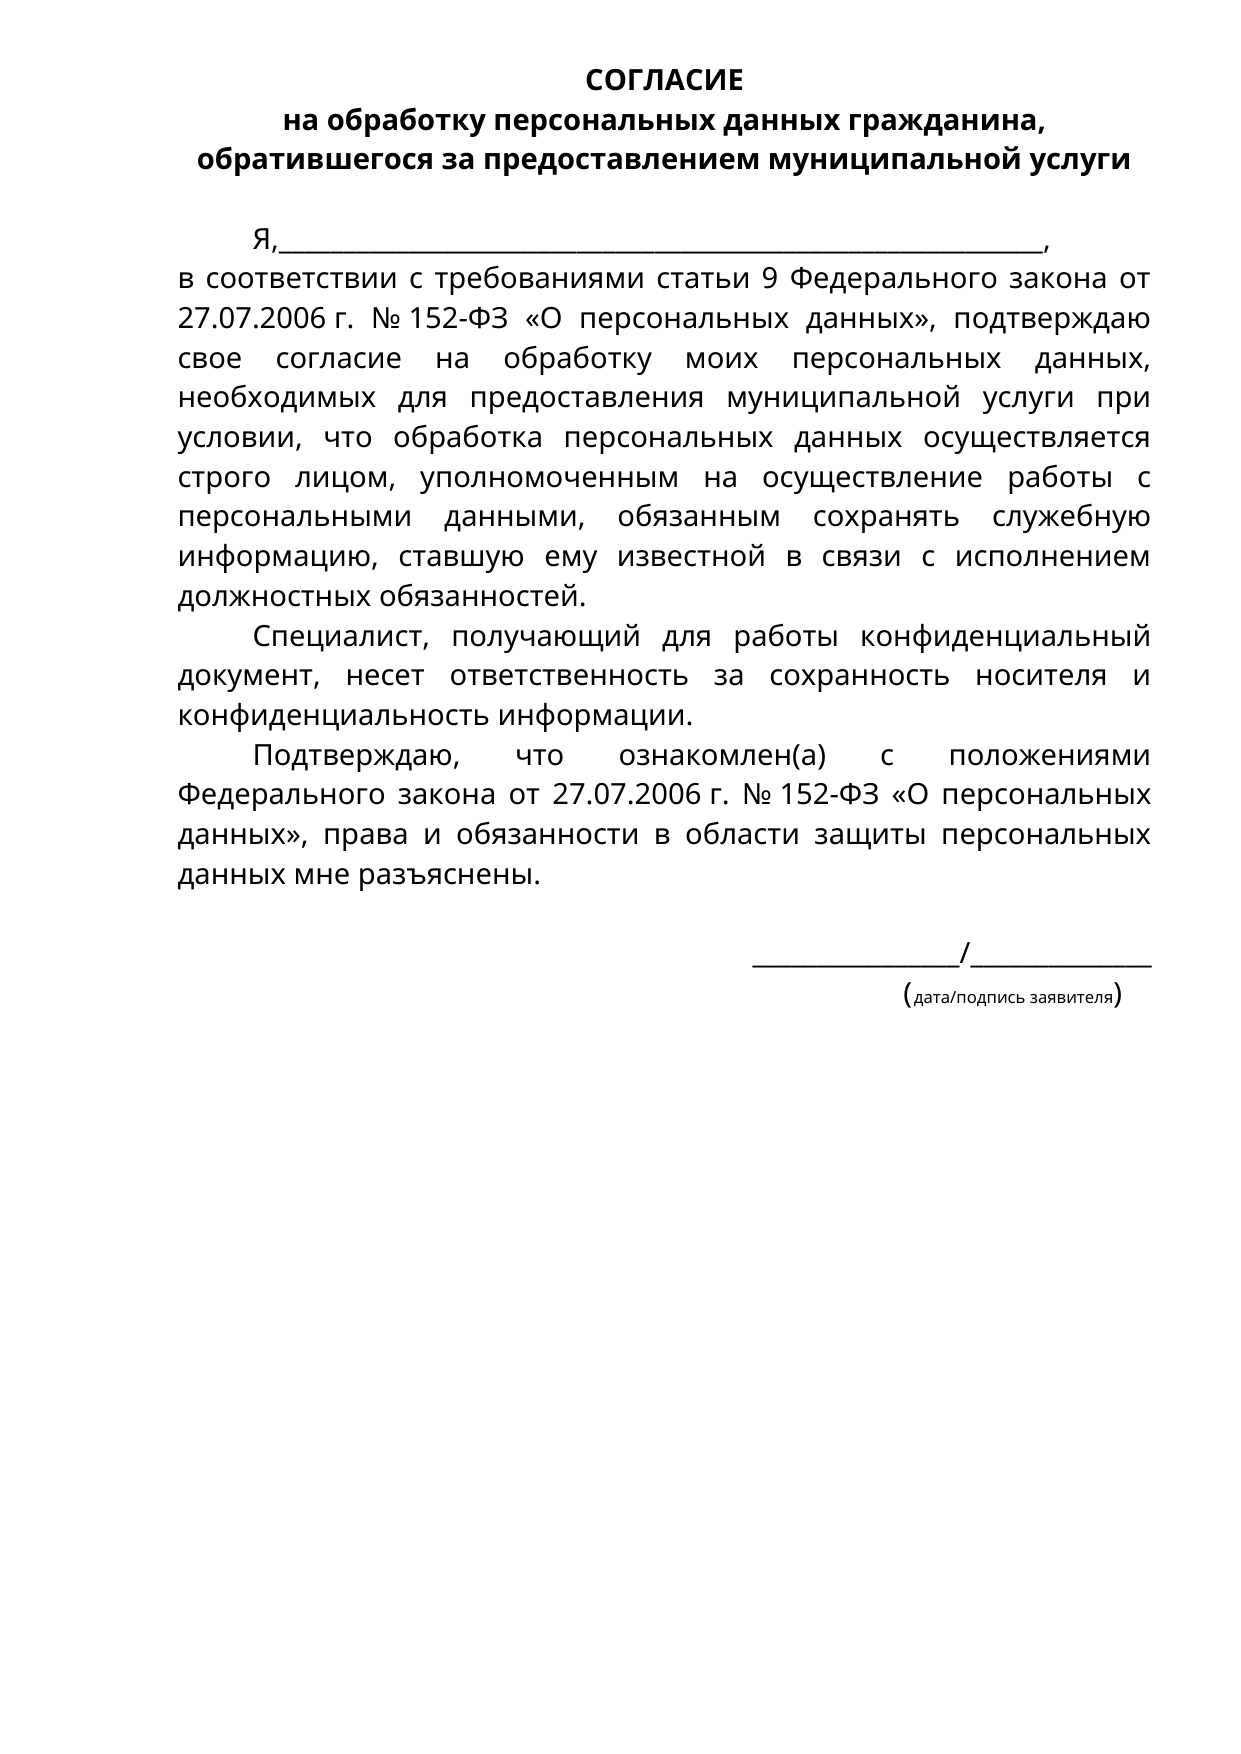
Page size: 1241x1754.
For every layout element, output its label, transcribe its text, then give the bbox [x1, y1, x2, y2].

text Подтверждаю, что ознакомлен(а) с положениями Федерального закона от 27.07.2006 г. № 152-ФЗ «О персональных данных», права и обязанности в области защиты персональных данных мне разъяснены. [177, 734, 1152, 893]
text в соответствии с требованиями статьи 9 Федерального закона от 27.07.2006 г. № 152-ФЗ «О персональных данных», подтверждаю свое согласие на обработку моих персональных данных, необходимых для предоставления муниципальной услуги при условии, что обработка персональных данных осуществляется строго лицом, уполномоченным на осуществление работы с персональными данными, обязанным сохранять служебную информацию, ставшую ему известной в связи с исполнением должностных обязанностей. [177, 258, 1152, 615]
text ________________/______________ [177, 932, 1152, 972]
text (дата/подпись заявителя) [177, 972, 1152, 1012]
text Я,___________________________________________________________, [177, 218, 1152, 258]
text СОГЛАСИЕ [177, 59, 1152, 99]
text на обработку персональных данных гражданина, [177, 99, 1152, 138]
text обратившегося за предоставлением муниципальной услуги [177, 138, 1152, 178]
text Специалист, получающий для работы конфиденциальный документ, несет ответственность за сохранность носителя и конфиденциальность информации. [177, 615, 1152, 734]
